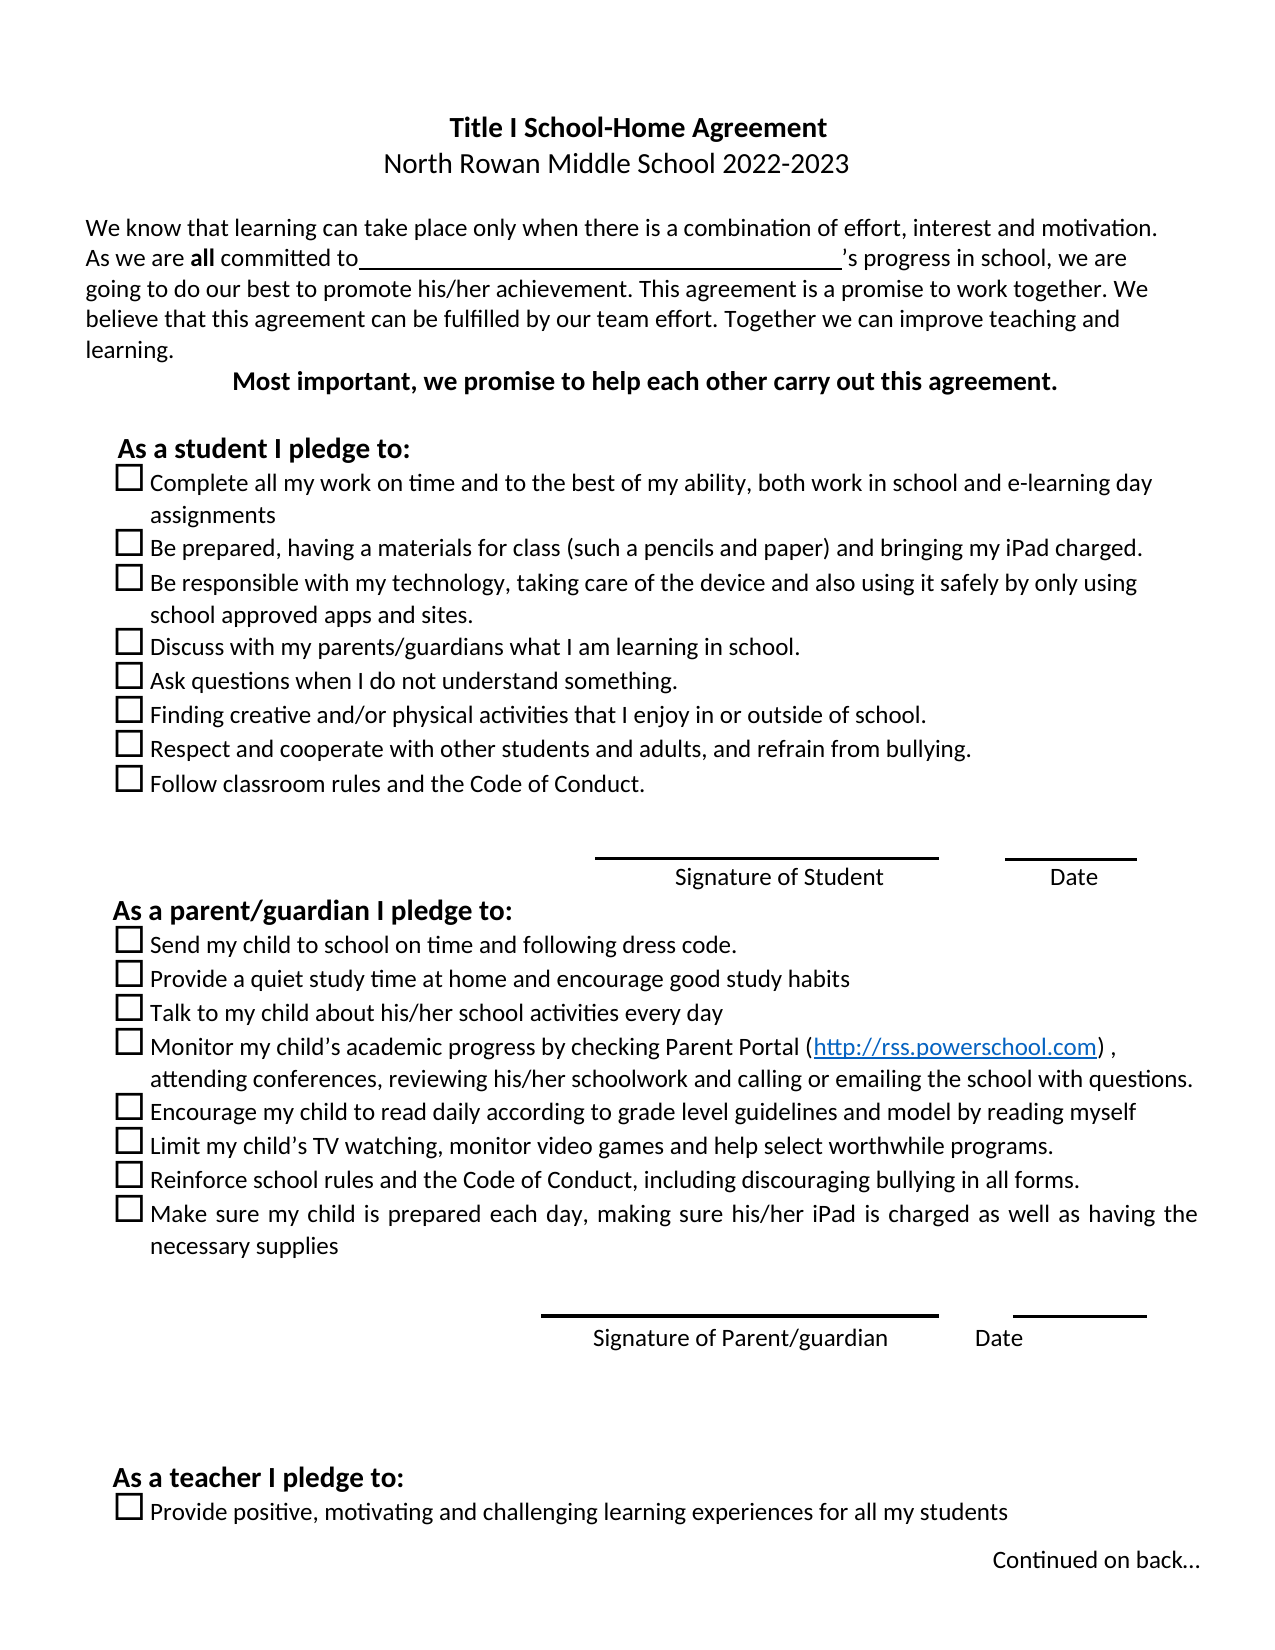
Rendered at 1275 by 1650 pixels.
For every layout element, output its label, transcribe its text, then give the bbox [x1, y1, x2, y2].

text As a student I pledge to: [75, 430, 1188, 466]
list Respect and cooperate with other students and adults, and refrain from bullying. [112, 732, 1200, 766]
text Most important, we promise to help each other carry out this agreement. [150, 364, 1066, 397]
list Monitor my child’s academic progress by checking Parent Portal (http://rss.powerschool.com) , attending conferences, reviewing his/her schoolwork and calling or emailing the school with questions. [112, 1029, 1200, 1094]
list Follow classroom rules and the Code of Conduct. [112, 766, 1200, 800]
text Signature of Parent/guardian Date [450, 1322, 1200, 1352]
text As a parent/guardian I pledge to: [75, 892, 1200, 927]
list Ask questions when I do not understand something. [112, 664, 1200, 698]
text Signature of Student Date [600, 861, 1200, 892]
list Complete all my work on time and to the best of my ability, both work in school and e-learning day assignments [112, 466, 1200, 530]
list Reinforce school rules and the Code of Conduct, including discouraging bullying in all forms. [112, 1162, 1200, 1196]
list Make sure my child is prepared each day, making sure his/her iPad is charged as well as having the necessary supplies [112, 1196, 1200, 1261]
list Finding creative and/or physical activities that I enjoy in or outside of school. [112, 698, 1200, 732]
list Provide a quiet study time at home and encourage good study habits [112, 961, 1200, 995]
list Be responsible with my technology, taking care of the device and also using it safely by only using school approved apps and sites. [112, 565, 1156, 630]
list Talk to my child about his/her school activities every day [112, 995, 1200, 1029]
text Title I School-Home Agreement [210, 109, 1067, 145]
text North Rowan Middle School 2022-2023 [375, 145, 858, 181]
list Limit my child’s TV watching, monitor video games and help select worthwhile programs. [112, 1128, 1200, 1162]
list Send my child to school on time and following dress code. [112, 927, 1200, 961]
list Encourage my child to read daily according to grade level guidelines and model by reading myself [112, 1094, 1200, 1128]
list Provide positive, motivating and challenging learning experiences for all my students [112, 1495, 1200, 1529]
list Discuss with my parents/guardians what I am learning in school. [112, 630, 1200, 664]
list Be prepared, having a materials for class (such a pencils and paper) and bringing my iPad charged. [112, 531, 1156, 565]
text As a teacher I pledge to: [75, 1459, 1200, 1495]
text We know that learning can take place only when there is a combination of effort, interest and motivation. As we are all committed to ’s progress in school, we are going to do our best to promote his/her achievement. This agreement is a promise to work together. We believe that this agreement can be fulfilled by our team effort. Together we can improve teaching and learning. [85, 212, 1188, 364]
